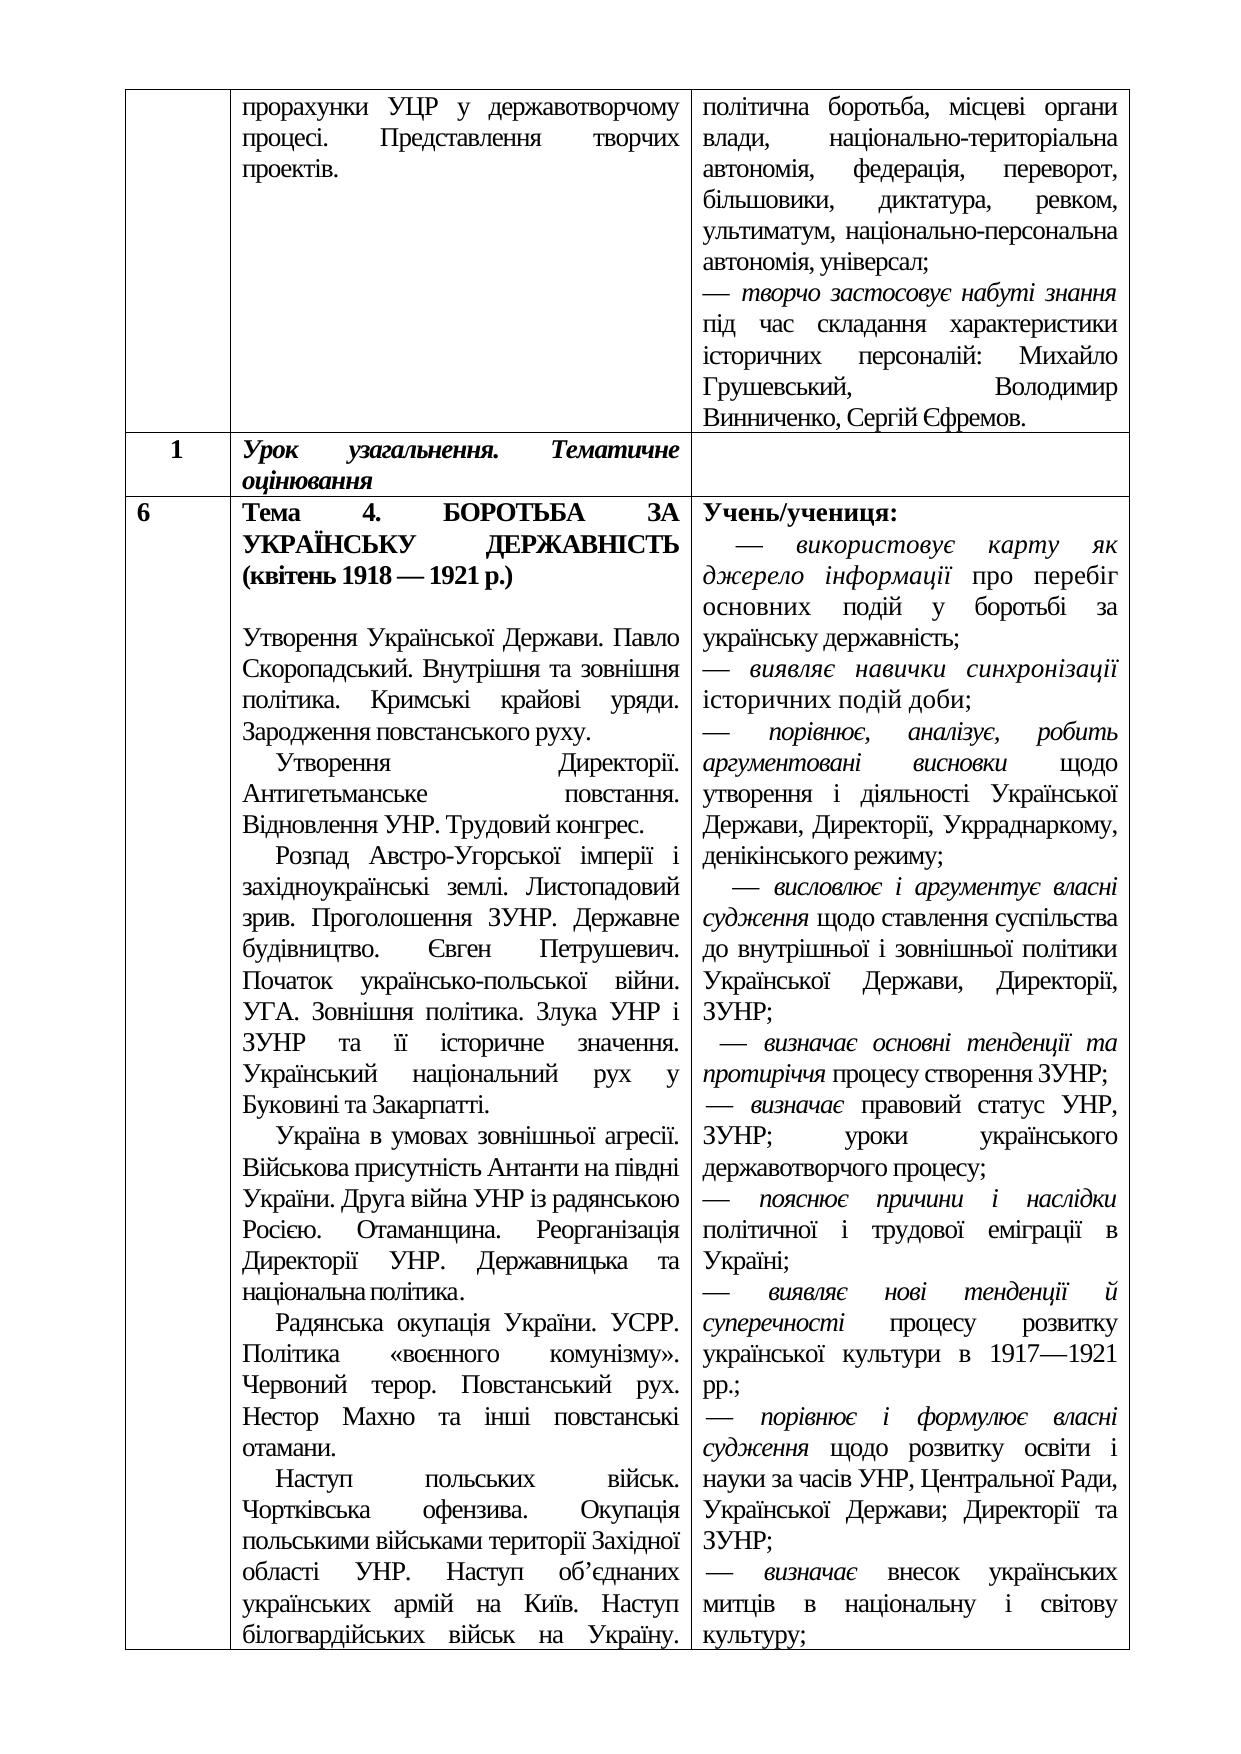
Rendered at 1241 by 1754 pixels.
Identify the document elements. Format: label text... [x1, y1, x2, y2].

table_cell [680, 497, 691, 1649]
table_cell 1 [126, 433, 230, 496]
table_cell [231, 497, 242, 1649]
table_cell 6 [126, 497, 230, 1649]
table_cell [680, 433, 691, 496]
table_cell [692, 433, 1129, 496]
table_cell 4 [126, 90, 230, 432]
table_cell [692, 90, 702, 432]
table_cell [231, 90, 691, 432]
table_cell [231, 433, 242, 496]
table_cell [692, 497, 1129, 1649]
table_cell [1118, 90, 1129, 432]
